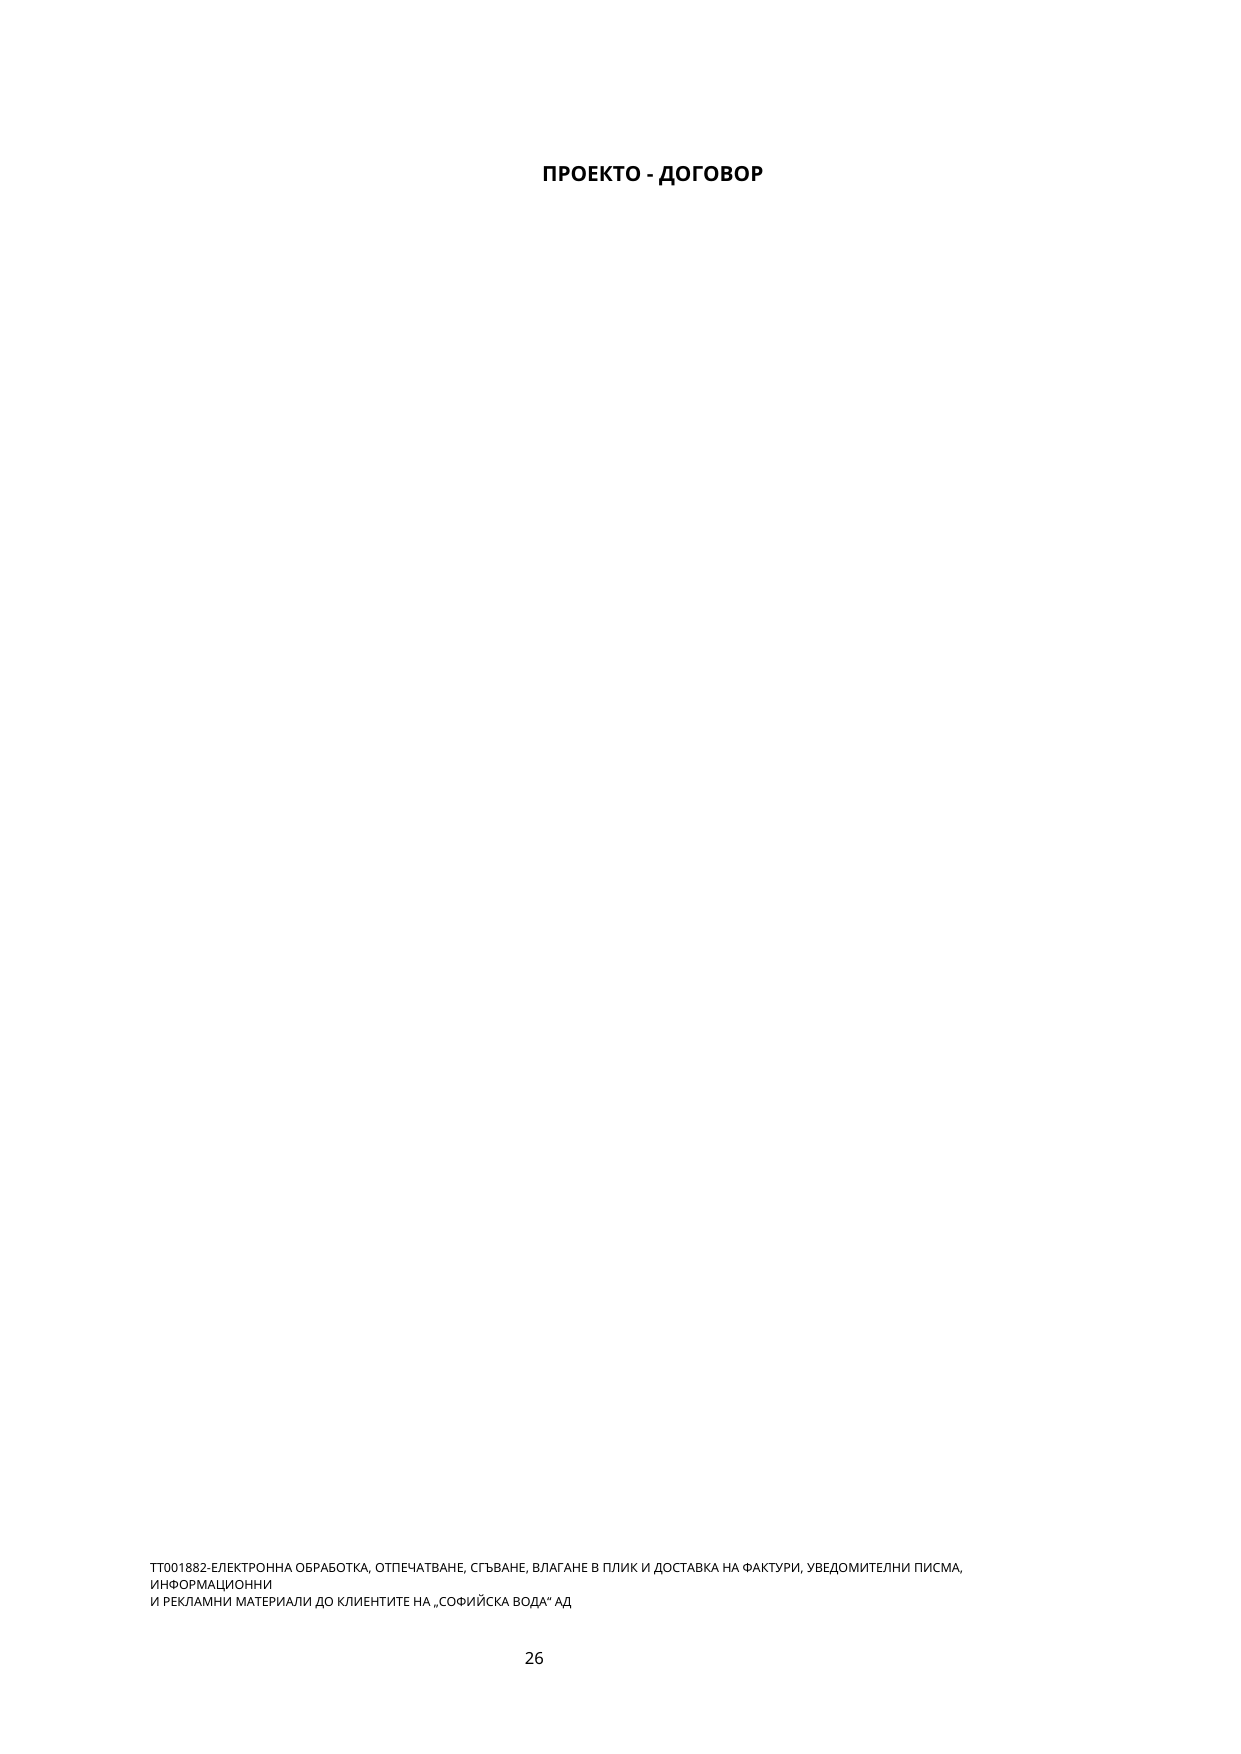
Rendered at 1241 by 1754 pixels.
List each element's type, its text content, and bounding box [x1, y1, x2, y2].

text ПРОЕКТО - ДОГОВОР [215, 159, 1090, 188]
